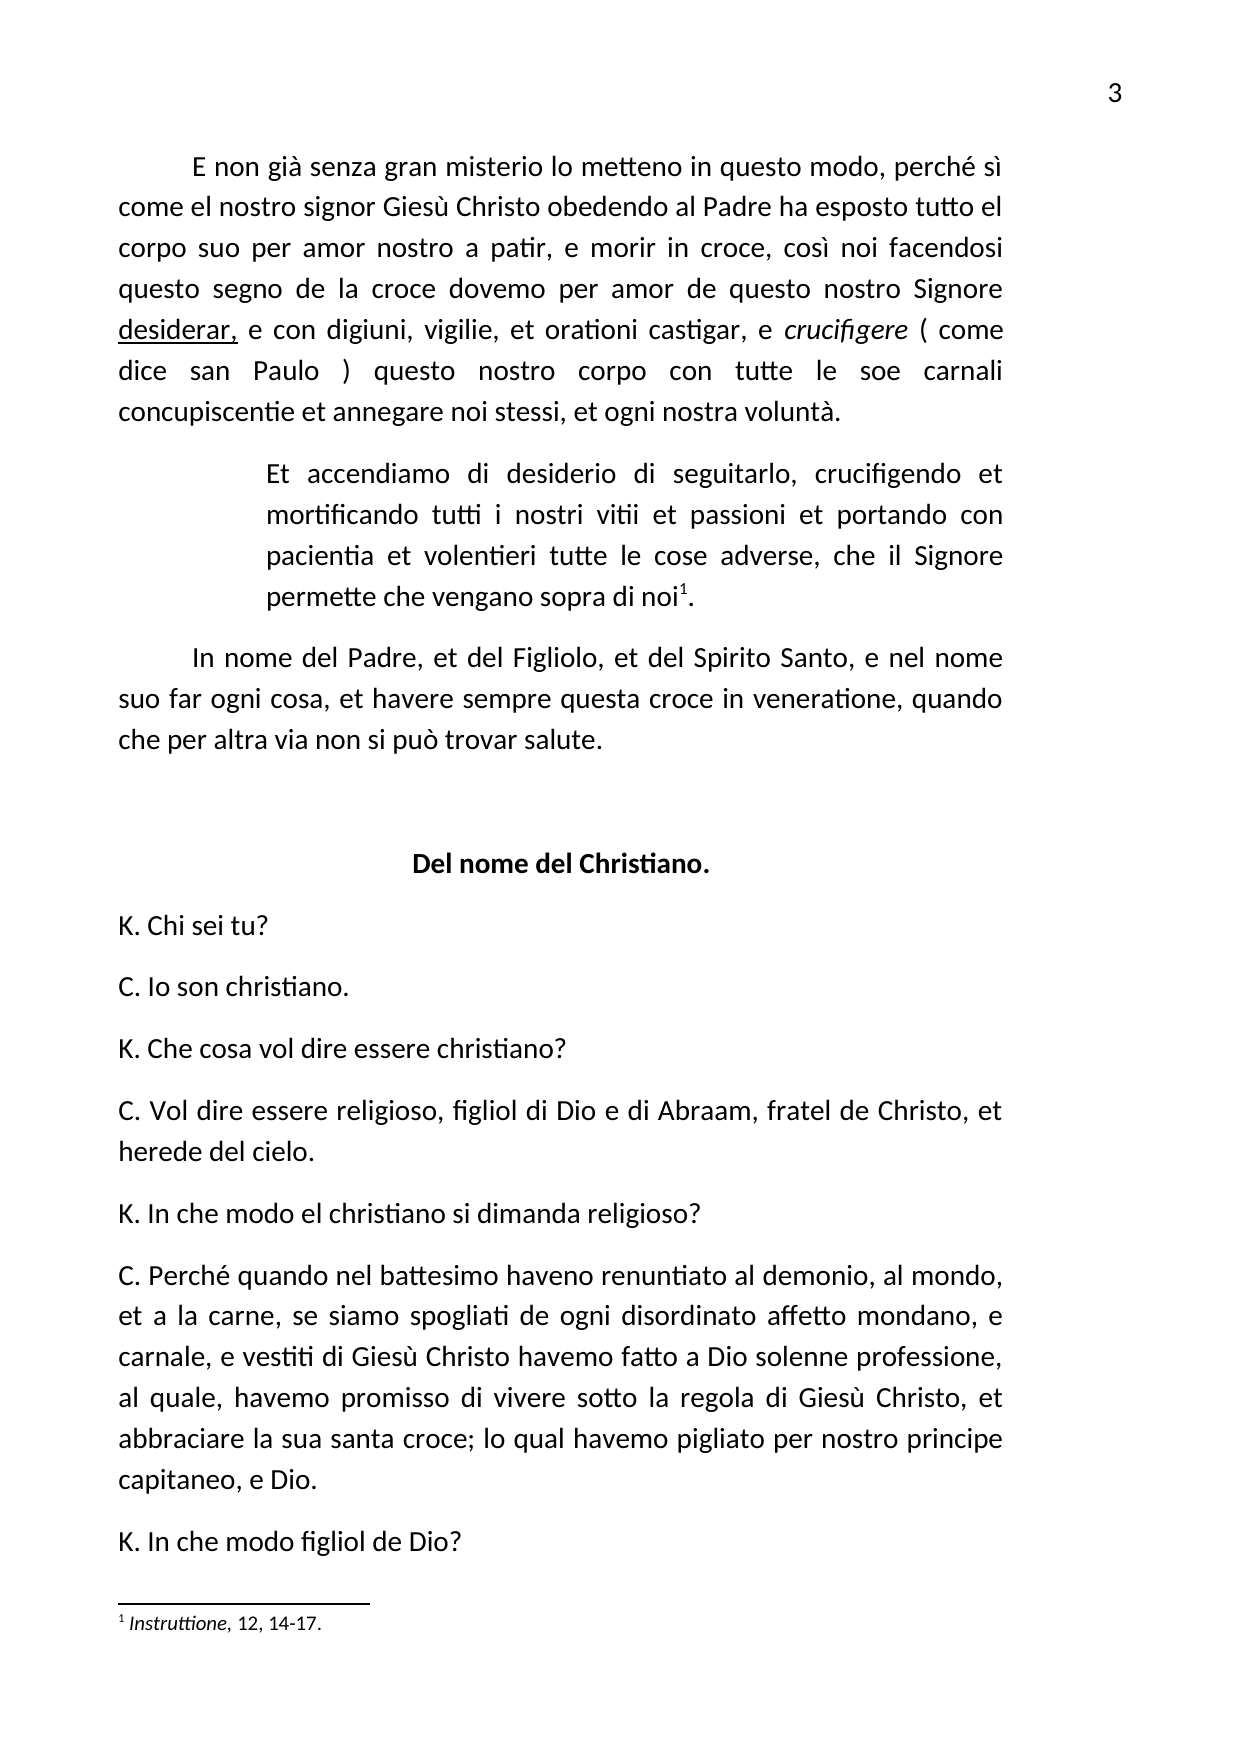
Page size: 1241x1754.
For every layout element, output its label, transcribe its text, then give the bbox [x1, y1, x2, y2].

text K. In che modo figliol de Dio? [118, 1523, 1004, 1559]
text Et accendiamo di desiderio di seguitarlo, crucifigendo et mortificando tutti i nostri vitii et passioni et portando con pacientia et volentieri tutte le cose adverse, che il Signore permette che vengano sopra di noi. [118, 455, 1004, 613]
text K. Chi sei tu? [118, 907, 1004, 942]
text C. Perché quando nel battesimo haveno renuntiato al demonio, al mondo, et a la carne, se siamo spogliati de ogni disordinato affetto mondano, e carnale, e vestiti di Giesù Christo havemo fatto a Dio solenne professione, al quale, havemo promisso di vivere sotto la regola di Giesù Christo, et abbraciare la sua santa croce; lo qual havemo pigliato per nostro principe capitaneo, e Dio. [118, 1257, 1004, 1497]
text In nome del Padre, et del Figliolo, et del Spirito Santo, e nel nome suo far ogni cosa, et havere sempre questa croce in veneratione, quando che per altra via non si può trovar salute. [118, 639, 1004, 757]
text Del nome del Christiano. [118, 845, 1004, 881]
text C. Vol dire essere religioso, figliol di Dio e di Abraam, fratel de Christo, et herede del cielo. [118, 1092, 1004, 1169]
text K. Che cosa vol dire essere christiano? [118, 1030, 1004, 1066]
text C. Io son christiano. [118, 968, 1004, 1004]
text K. In che modo el christiano si dimanda religioso? [118, 1195, 1004, 1230]
text E non già senza gran misterio lo metteno in questo modo, perché sì come el nostro signor Giesù Christo obedendo al Padre ha esposto tutto el corpo suo per amor nostro a patir, e morir in croce, così noi facendosi questo segno de la croce dovemo per amor de questo nostro Signore desiderar, e con digiuni, vigilie, et orationi castigar, e crucifigere ( come dice san Paulo ) questo nostro corpo con tutte le soe carnali concupiscentie et annegare noi stessi, et ogni nostra voluntà. [118, 148, 1004, 429]
